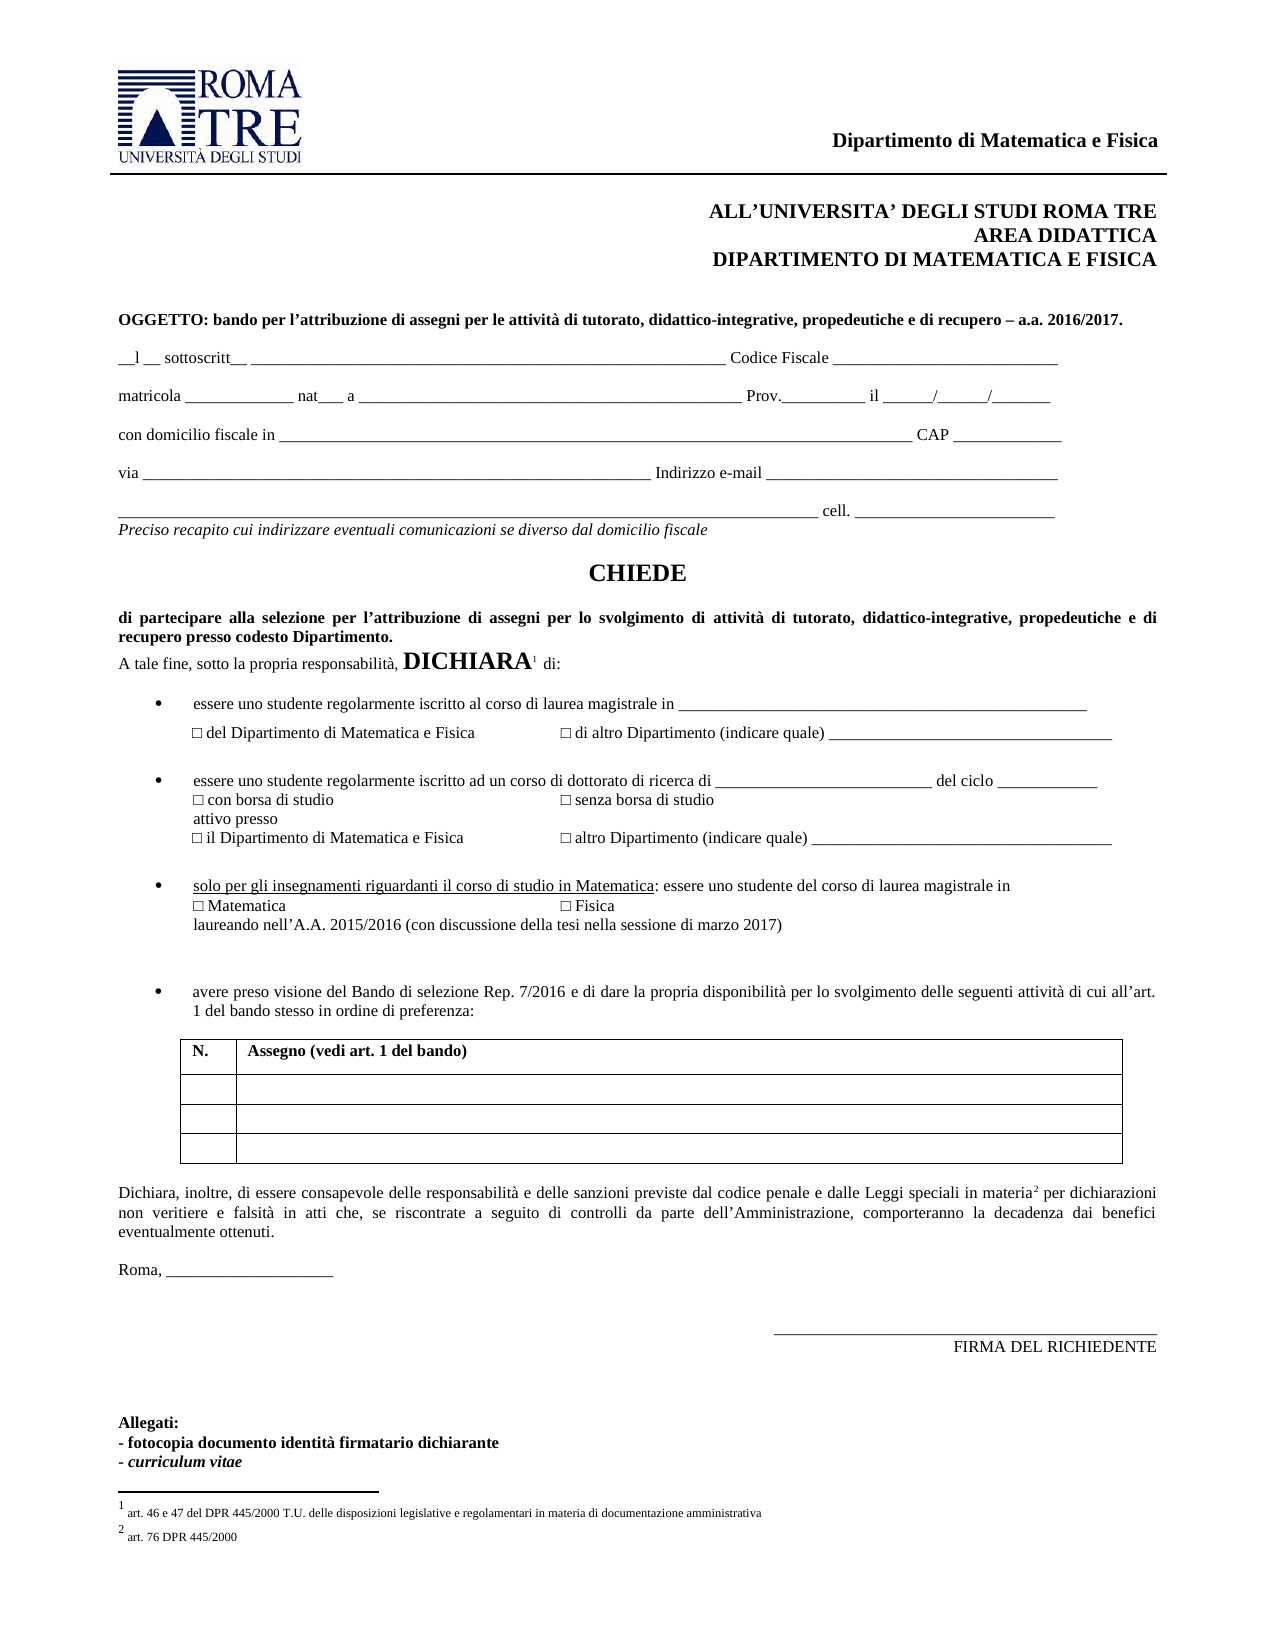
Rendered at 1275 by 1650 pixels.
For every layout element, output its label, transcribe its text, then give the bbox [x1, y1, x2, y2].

table_cell [181, 1075, 236, 1103]
table_cell [181, 1105, 236, 1133]
list essere uno studente regolarmente iscritto al corso di laurea magistrale in _________________________________________________ [156, 694, 1157, 713]
text __l __ sottoscritt__ _________________________________________________________ Codice Fiscale ___________________________ [118, 348, 1157, 367]
text Dichiara, inoltre, di essere consapevole delle responsabilità e delle sanzioni previste dal codice penale e dalle Leggi speciali in materia per dichiarazioni non veritiere e falsità in atti che, se riscontrate a seguito di controlli da parte dell’Amministrazione, comporteranno la decadenza dai benefici eventualmente ottenuti. [118, 1183, 1157, 1241]
text - curriculum vitae [118, 1452, 1157, 1471]
list essere uno studente regolarmente iscritto ad un corso di dottorato di ricerca di __________________________ del ciclo ____________ [156, 771, 1157, 790]
list □ con borsa di studio □ senza borsa di studio [193, 790, 1157, 809]
table_cell [237, 1075, 1122, 1103]
text □ del Dipartimento di Matematica e Fisica □ di altro Dipartimento (indicare quale) __________________________________ [118, 723, 1157, 742]
text FIRMA DEL RICHIEDENTE [561, 1337, 1157, 1356]
list avere preso visione del Bando di selezione Rep. 7/2016 e di dare la propria disponibilità per lo svolgimento delle seguenti attività di cui all’art. 1 del bando stesso in ordine di preferenza: [155, 982, 1157, 1020]
table_cell [181, 1134, 236, 1163]
text Preciso recapito cui indirizzare eventuali comunicazioni se diverso dal domicilio fiscale [118, 520, 1157, 539]
text ____________________________________________________________________________________ cell. ________________________ [118, 501, 1157, 520]
text A tale fine, sotto la propria responsabilità, DICHIARA di: [118, 646, 1157, 675]
text di partecipare alla selezione per l’attribuzione di assegni per lo svolgimento di attività di tutorato, didattico-integrative, propedeutiche e di recupero presso codesto Dipartimento. [118, 608, 1157, 646]
text Allegati: [118, 1413, 1157, 1432]
text Roma, ____________________ [118, 1260, 1157, 1279]
list □ Matematica □ Fisica [193, 895, 1157, 914]
picture [118, 56, 303, 167]
list laureando nell’A.A. 2015/2016 (con discussione della tesi nella sessione di marzo 2017) [193, 914, 1157, 934]
text ALL’UNIVERSITA’ DEGLI STUDI ROMA TRE [118, 199, 1157, 223]
text OGGETTO: bando per l’attribuzione di assegni per le attività di tutorato, didattico-integrative, propedeutiche e di recupero – a.a. 2016/2017. [118, 309, 1157, 328]
table_header N. [181, 1040, 236, 1074]
text CHIEDE [118, 558, 1157, 587]
list attivo presso [193, 809, 1157, 828]
text via _____________________________________________________________ Indirizzo e-mail ___________________________________ [118, 463, 1157, 482]
table_cell [237, 1134, 1122, 1163]
text - fotocopia documento identità firmatario dichiarante [118, 1432, 1157, 1452]
text AREA DIDATTICA [118, 223, 1157, 247]
text ______________________________________________ [487, 1317, 1157, 1337]
text matricola _____________ nat___ a ______________________________________________ Prov.__________ il ______/______/_______ [118, 386, 1157, 405]
list solo per gli insegnamenti riguardanti il corso di studio in Matematica: essere uno studente del corso di laurea magistrale in [156, 876, 1157, 895]
text DIPARTIMENTO DI MATEMATICA E FISICA [118, 247, 1157, 271]
text □ il Dipartimento di Matematica e Fisica □ altro Dipartimento (indicare quale) ____________________________________ [118, 828, 1157, 847]
table_cell [237, 1105, 1122, 1133]
text con domicilio fiscale in ____________________________________________________________________________ CAP _____________ [118, 424, 1157, 443]
table_header Assegno (vedi art. 1 del bando) [237, 1040, 1122, 1074]
